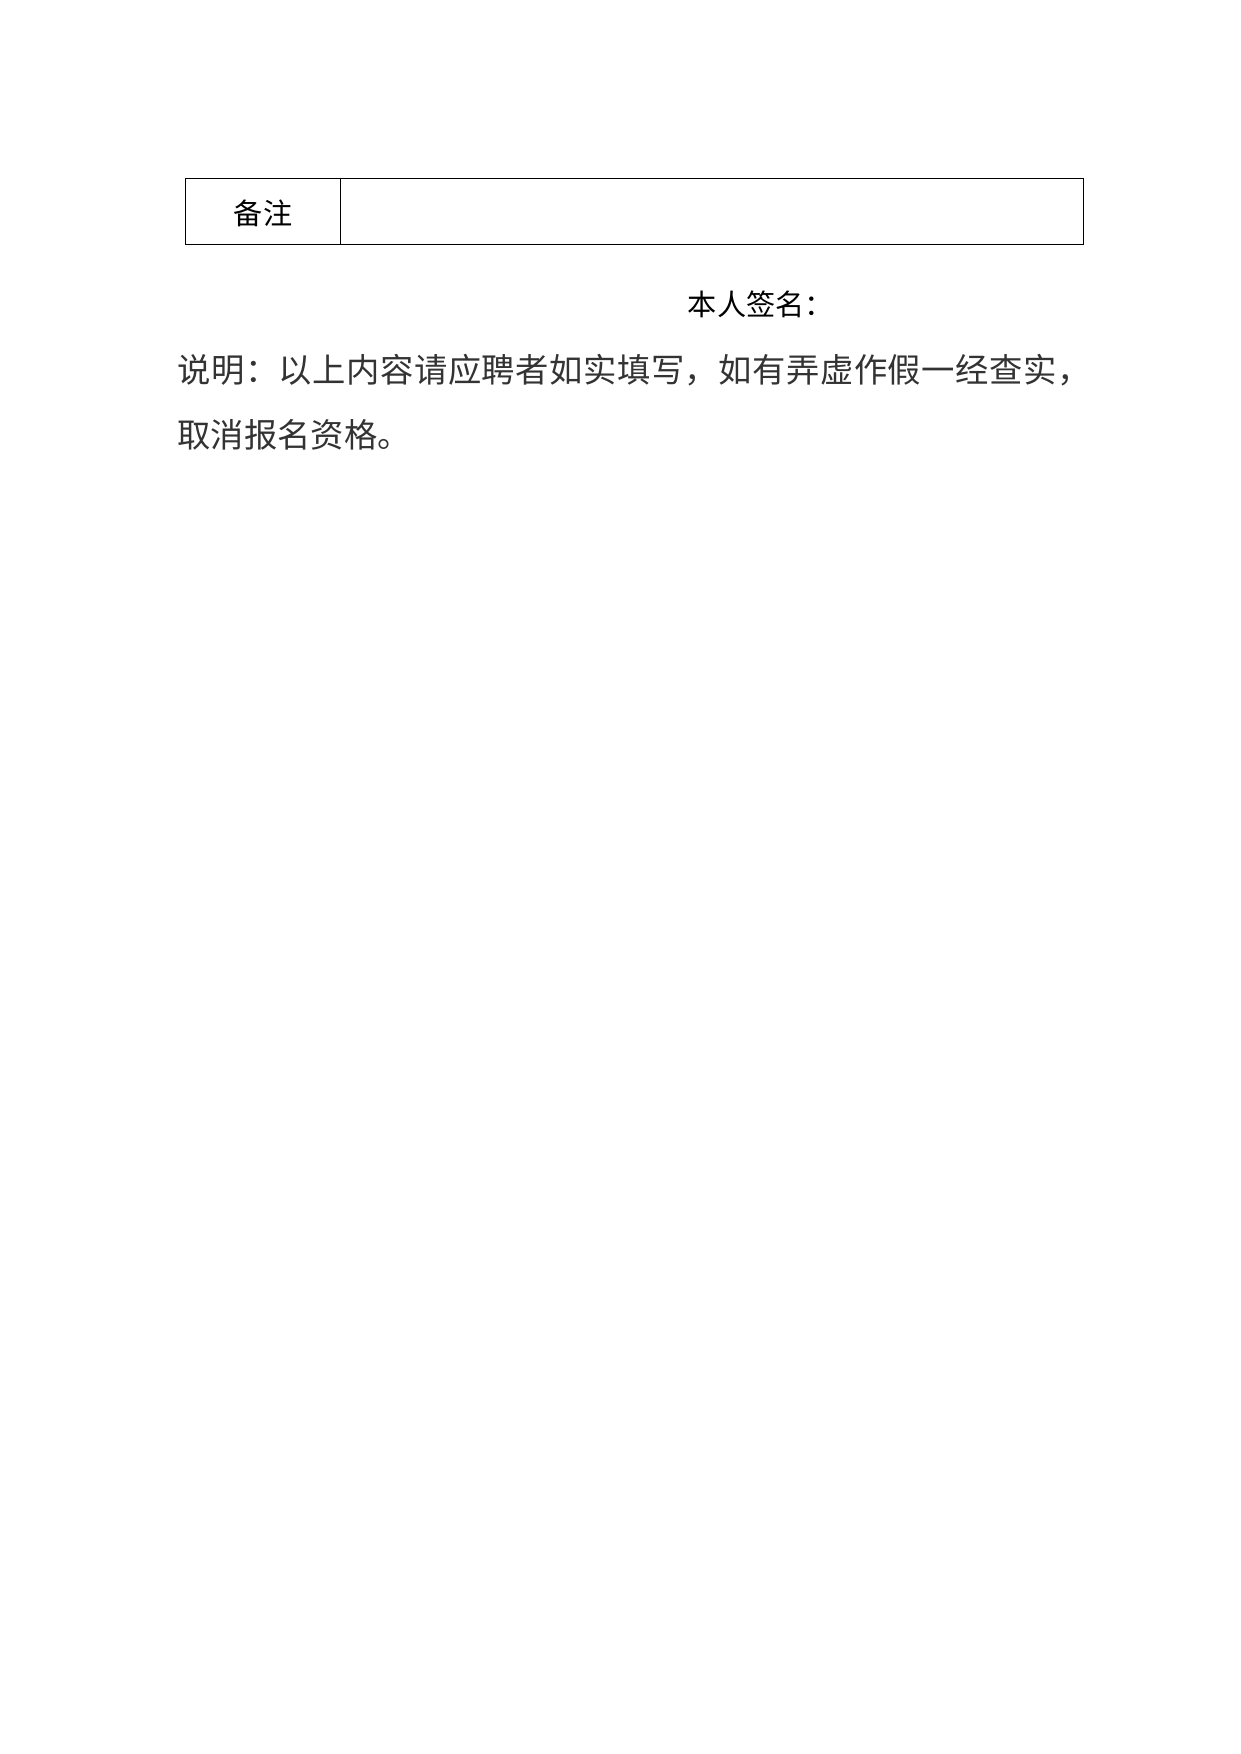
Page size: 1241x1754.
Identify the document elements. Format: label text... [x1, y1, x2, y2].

text 说明：以上内容请应聘者如实填写，如有弄虚作假一经查实，取消报名资格。 [177, 335, 1092, 465]
table_cell [341, 179, 1083, 244]
table_cell 备注 [186, 179, 340, 244]
text 本人签名： [177, 270, 1092, 335]
